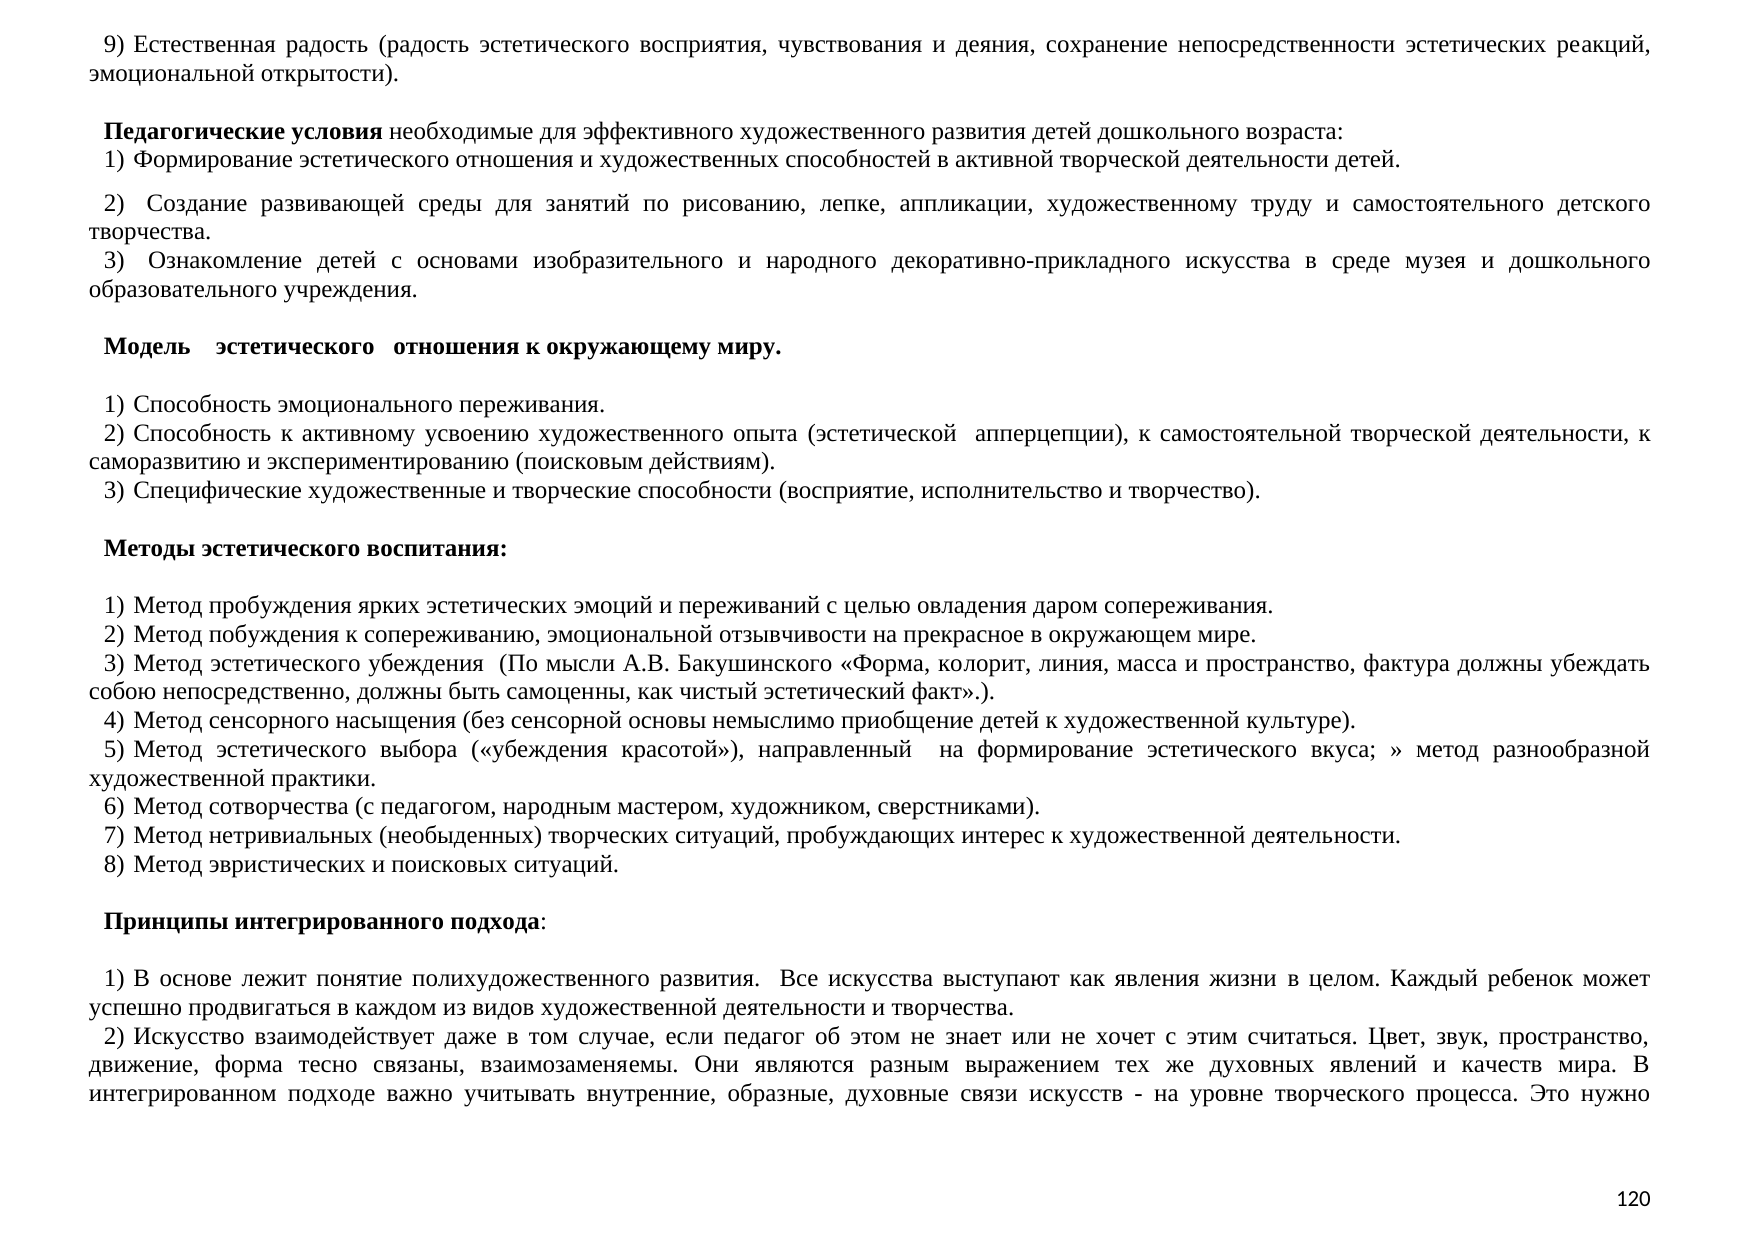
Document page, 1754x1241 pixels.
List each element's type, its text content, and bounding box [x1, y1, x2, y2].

list Метод эстетического выбора («убеждения красотой»), направленный на формирование эстетического вкуса; » метод разнообразной художественной практики. [89, 734, 1651, 791]
list Метод побуждения к сопереживанию, эмоциональной отзывчивости на прекрасное в окружающем мире. [89, 619, 1651, 648]
list В основе лежит понятие полихудожественного развития. Все искусства выступают как явления жизни в целом. Каждый ребенок может успешно продвигаться в каждом из видов художественной деятельности и творчества. [89, 963, 1651, 1021]
list Формирование эстетического отношения и художественных способностей в активной творческой деятельности детей. [89, 144, 1651, 173]
list Метод нетривиальных (необыденных) творческих ситуаций, пробуждающих интерес к художественной деятельности. [89, 820, 1651, 849]
text Педагогические условия необходимые для эффективного художественного развития детей дошкольного возраста: [89, 116, 1651, 144]
list Ознакомление детей с основами изобразительного и народного декоративно-прикладного искусства в среде музея и дошкольного образовательного учреждения. [89, 245, 1651, 303]
text Принципы интегрированного подхода: [89, 906, 1651, 935]
list Метод сотворчества (с педагогом, народным мастером, художником, сверстниками). [89, 791, 1651, 820]
list Метод сенсорного насыщения (без сенсорной основы немыслимо приобщение детей к художественной культуре). [89, 705, 1651, 734]
list Метод пробуждения ярких эстетических эмоций и переживаний с целью овладения даром сопереживания. [89, 590, 1651, 619]
text Методы эстетического воспитания: [89, 533, 1651, 561]
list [89, 1021, 1651, 1107]
list Естественная радость (радость эстетического восприятия, чувствования и деяния, сохранение непосредственности эстетических реакций, эмоциональной открытости). [89, 29, 1651, 87]
list Создание развивающей среды для занятий по рисованию, лепке, аппликации, художественному труду и самостоятельного детского творчества. [89, 188, 1651, 245]
list Метод эвристических и поисковых ситуаций. [89, 849, 1651, 878]
list Метод эстетического убеждения (По мысли А.В. Бакушинского «Форма, колорит, линия, масса и пространство, фактура должны убеждать собою непосредственно, должны быть самоценны, как чистый эстетический факт».). [89, 648, 1651, 705]
list Способность эмоционального переживания. [89, 389, 1651, 418]
list Специфические художественные и творческие способности (восприятие, исполнительство и творчество). [89, 475, 1651, 504]
text Модель эстетического отношения к окружающему миру. [89, 331, 1651, 360]
list Способность к активному усвоению художественного опыта (эстетической апперцепции), к самостоятельной творческой деятельности, к саморазвитию и экспериментированию (поисковым действиям). [89, 418, 1651, 475]
